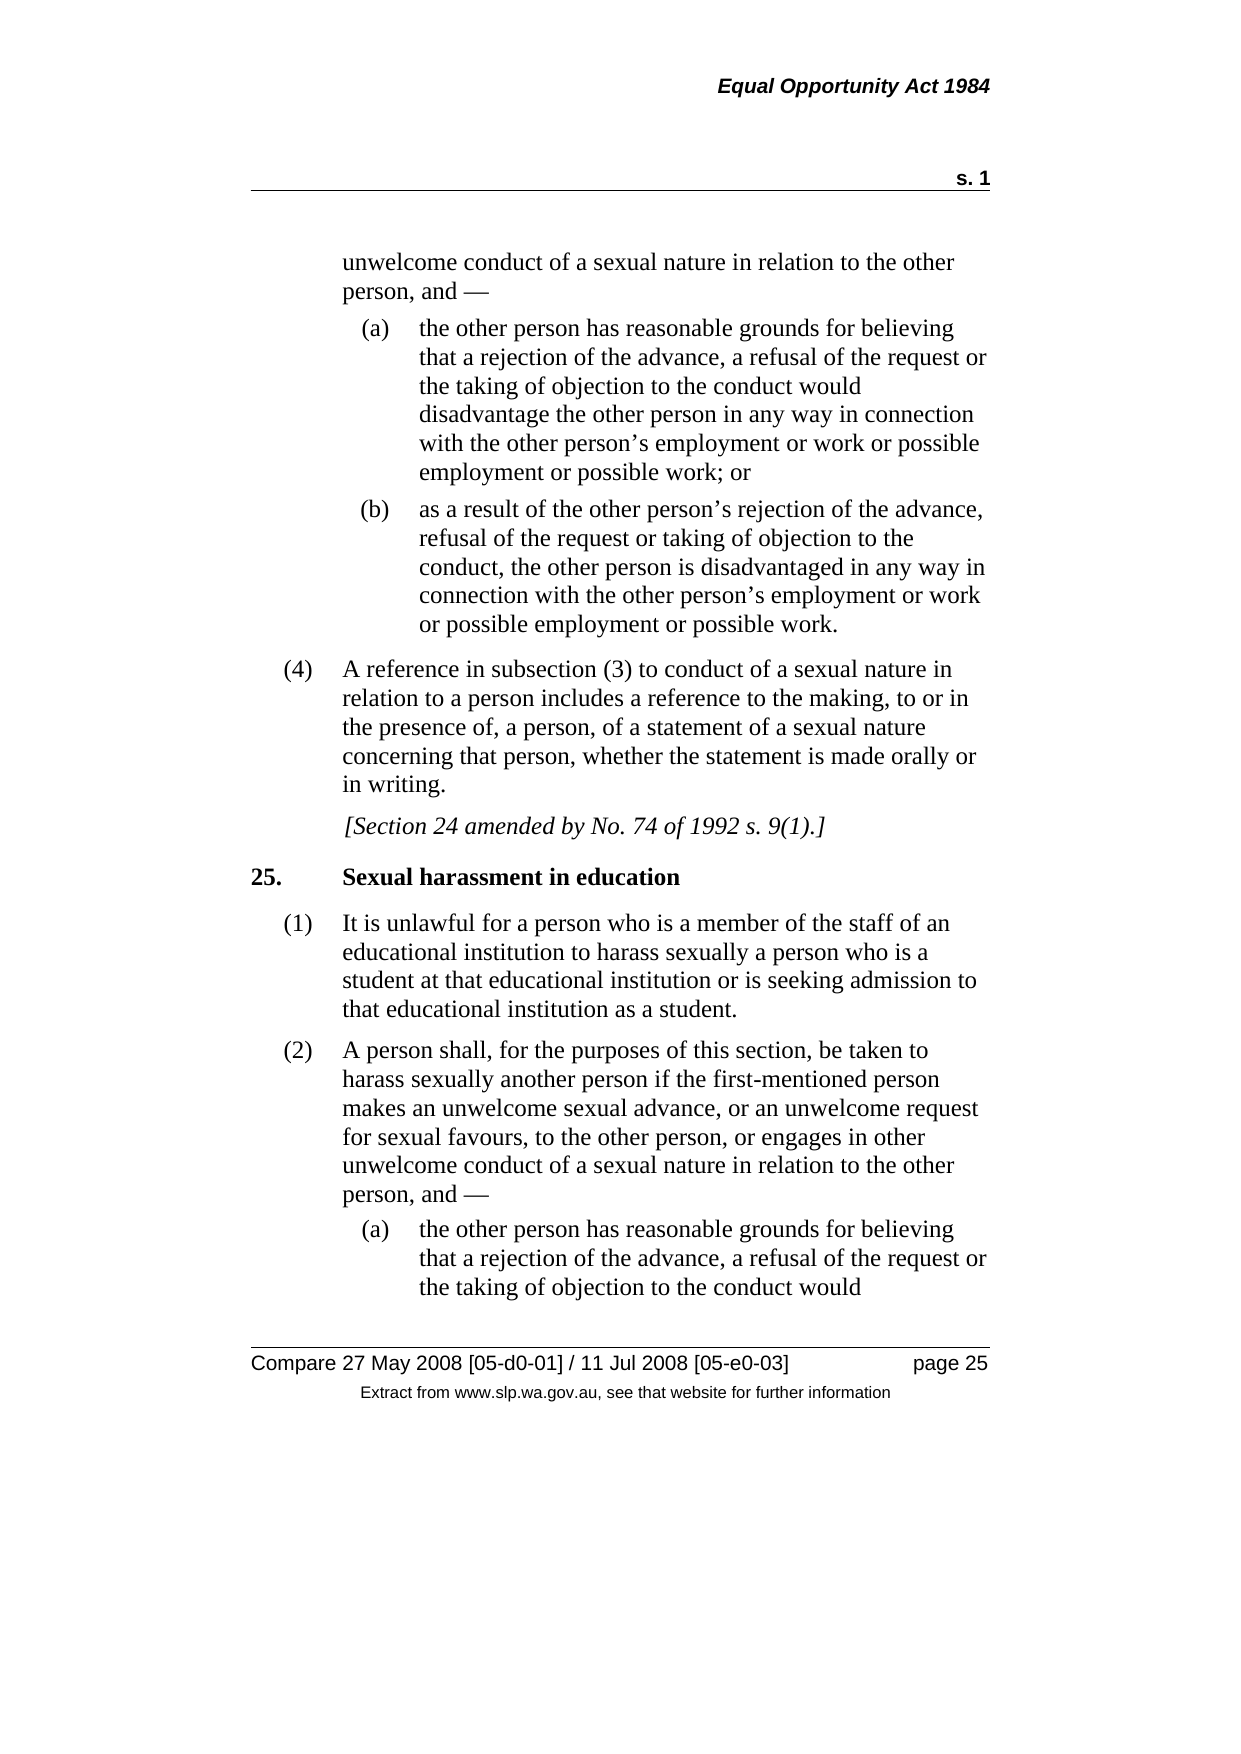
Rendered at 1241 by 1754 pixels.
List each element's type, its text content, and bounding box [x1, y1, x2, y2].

text [Section 24 amended by No. 74 of 1992 s. 9(1).] [251, 811, 990, 839]
text (b) as a result of the other person’s rejection of the advance, refusal of the request or taking of objection to the conduct, the other person is disadvantaged in any way in connection with the other person’s employment or work or possible employment or possible work. [251, 494, 990, 638]
text (1) It is unlawful for a person who is a member of the staff of an educational institution to harass sexually a person who is a student at that educational institution or is seeking admission to that educational institution as a student. [251, 908, 990, 1023]
text (4) A reference in subsection (3) to conduct of a sexual nature in relation to a person includes a reference to the making, to or in the presence of, a person, of a statement of a sexual nature concerning that person, whether the statement is made orally or in writing. [251, 654, 990, 798]
subtitle 25. Sexual harassment in education [251, 862, 990, 891]
text (2) A person shall, for the purposes of this section, be taken to harass sexually another person if the first-mentioned person makes an unwelcome sexual advance, or an unwelcome request for sexual favours, to the other person, or engages in other unwelcome conduct of a sexual nature in relation to the other person, and — [251, 1035, 990, 1208]
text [251, 1214, 990, 1300]
text (a) the other person has reasonable grounds for believing that a rejection of the advance, a refusal of the request or the taking of objection to the conduct would disadvantage the other person in any way in connection with the other person’s employment or work or possible employment or possible work; or [251, 313, 990, 486]
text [251, 247, 990, 305]
